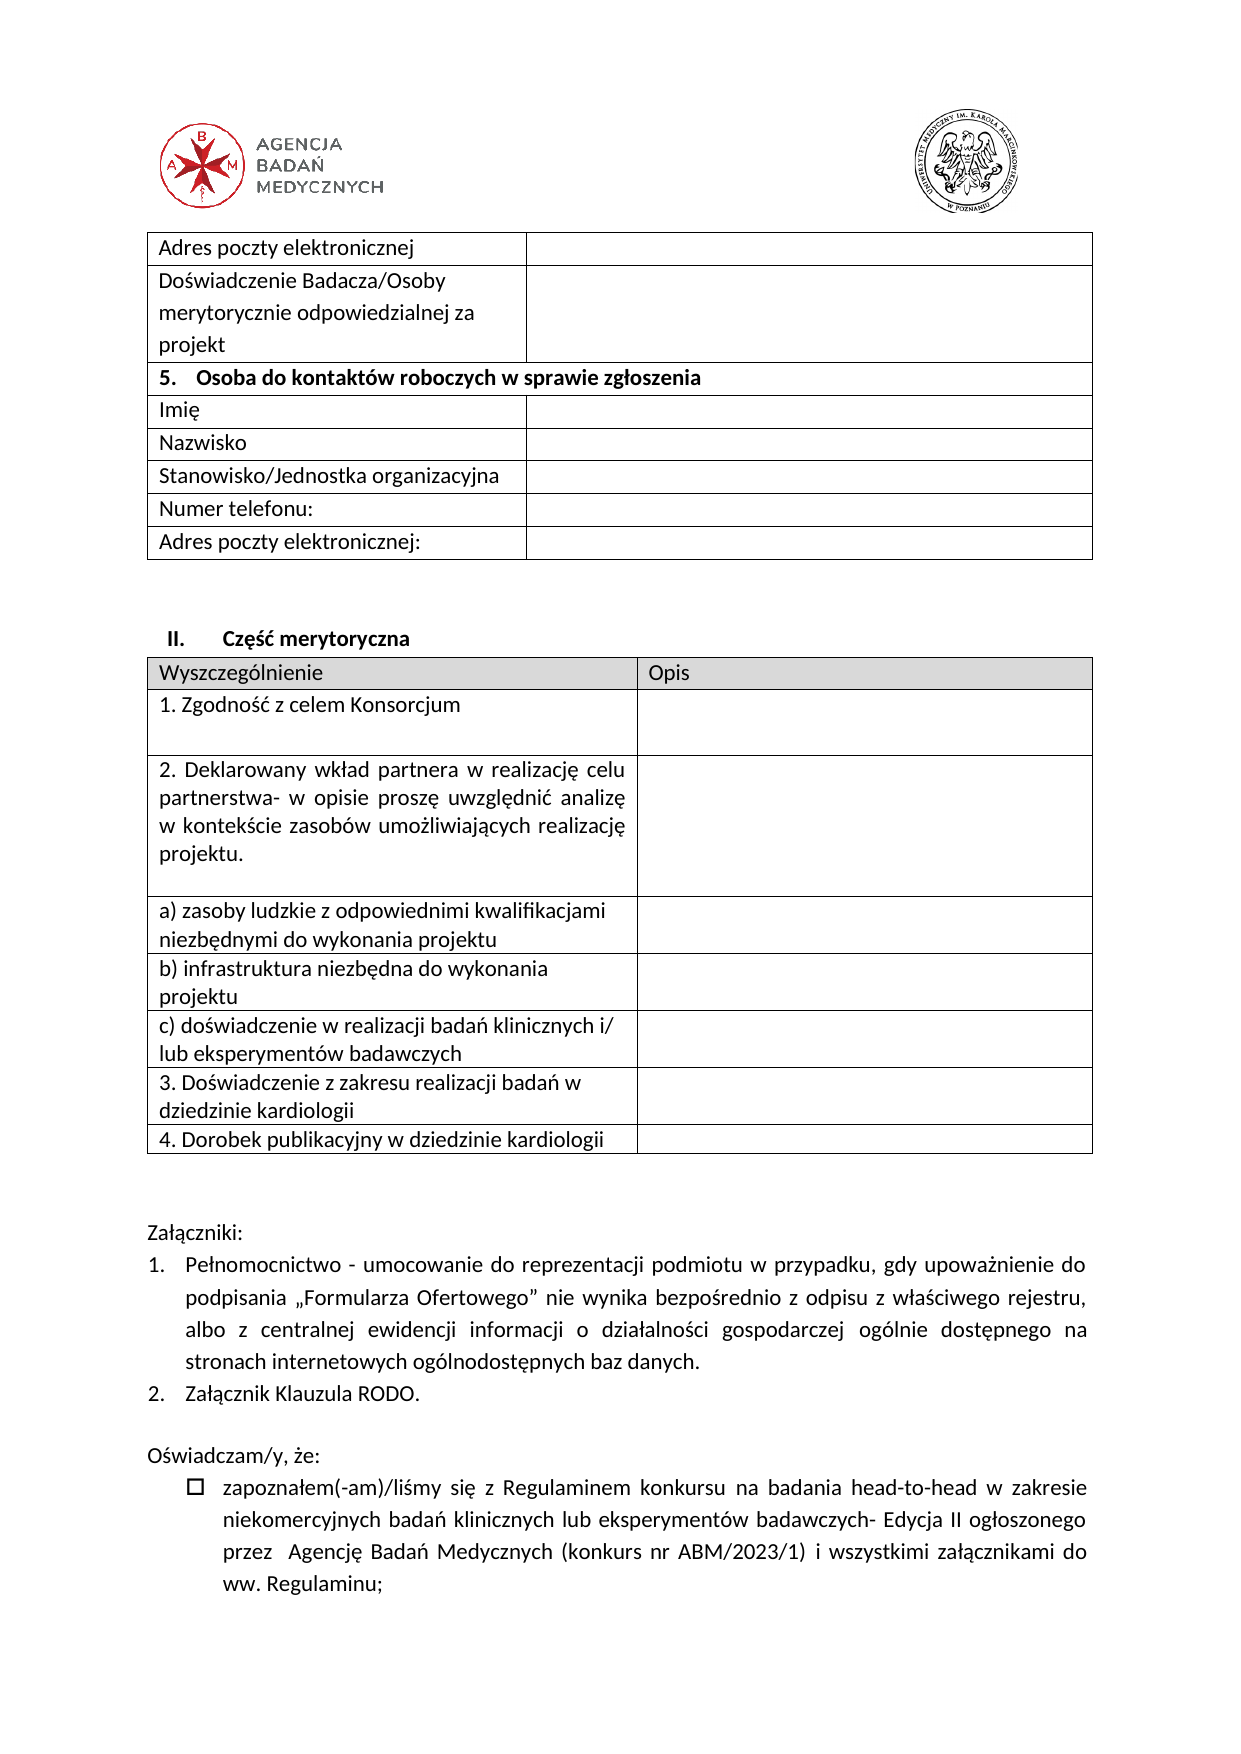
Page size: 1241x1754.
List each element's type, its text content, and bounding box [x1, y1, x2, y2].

table_cell Nazwisko [148, 429, 526, 460]
list zapoznałem(-am)/liśmy się z Regulaminem konkursu na badania head-to-head w zakresie niekomercyjnych badań klinicznych lub eksperymentów badawczych- Edycja II ogłoszonego przez Agencję Badań Medycznych (konkurs nr ABM/2023/1) i wszystkimi załącznikami do ww. Regulaminu; [185, 1473, 1088, 1597]
table_cell [638, 1125, 1092, 1153]
table_cell Adres poczty elektronicznej: [148, 527, 526, 559]
table_cell [527, 527, 1092, 559]
table_cell Osoba do kontaktów roboczych w sprawie zgłoszenia [148, 363, 1092, 394]
table_cell [638, 1068, 1092, 1124]
table_cell [638, 1011, 1092, 1067]
picture [914, 109, 1018, 213]
table_cell Doświadczenie Badacza/Osoby merytorycznie odpowiedzialnej za projekt [148, 266, 526, 362]
table_cell Numer telefonu: [148, 494, 526, 526]
table_cell c) doświadczenie w realizacji badań klinicznych i/ lub eksperymentów badawczych [148, 1011, 637, 1067]
table_cell [638, 954, 1092, 1010]
table_cell [527, 233, 1092, 265]
table_cell Stanowisko/Jednostka organizacyjna [148, 461, 526, 493]
list Część merytoryczna [185, 624, 1093, 653]
table_cell 1. Zgodność z celem Konsorcjum [148, 690, 637, 754]
table_cell [527, 429, 1092, 460]
table_cell [638, 897, 1092, 953]
table_cell 2. Deklarowany wkład partnera w realizację celu partnerstwa- w opisie proszę uwzględnić analizę w kontekście zasobów umożliwiających realizację projektu. [148, 756, 637, 896]
table_cell [527, 266, 1092, 362]
table_cell [527, 396, 1092, 427]
table_cell Imię [148, 396, 526, 427]
table_cell 4. Dorobek publikacyjny w dziedzinie kardiologii [148, 1125, 637, 1153]
list Załącznik Klauzula RODO. [148, 1379, 1088, 1407]
table_cell a) zasoby ludzkie z odpowiednimi kwalifikacjami niezbędnymi do wykonania projektu [148, 897, 637, 953]
table_cell [527, 461, 1092, 493]
table_cell [638, 756, 1092, 896]
table_header Opis [638, 658, 1092, 689]
text Oświadczam/y, że: [147, 1441, 1088, 1469]
table_cell [638, 690, 1092, 754]
picture [150, 114, 388, 214]
table_header Wyszczególnienie [148, 658, 637, 689]
table_cell 3. Doświadczenie z zakresu realizacji badań w dziedzinie kardiologii [148, 1068, 637, 1124]
table_cell Adres poczty elektronicznej [148, 233, 526, 265]
table_cell [527, 494, 1092, 526]
list Pełnomocnictwo - umocowanie do reprezentacji podmiotu w przypadku, gdy upoważnienie do podpisania „Formularza Ofertowego” nie wynika bezpośrednio z odpisu z właściwego rejestru, albo z centralnej ewidencji informacji o działalności gospodarczej ogólnie dostępnego na stronach internetowych ogólnodostępnych baz danych. [148, 1251, 1088, 1375]
table_cell b) infrastruktura niezbędna do wykonania projektu [148, 954, 637, 1010]
text Załączniki: [147, 1218, 1088, 1246]
